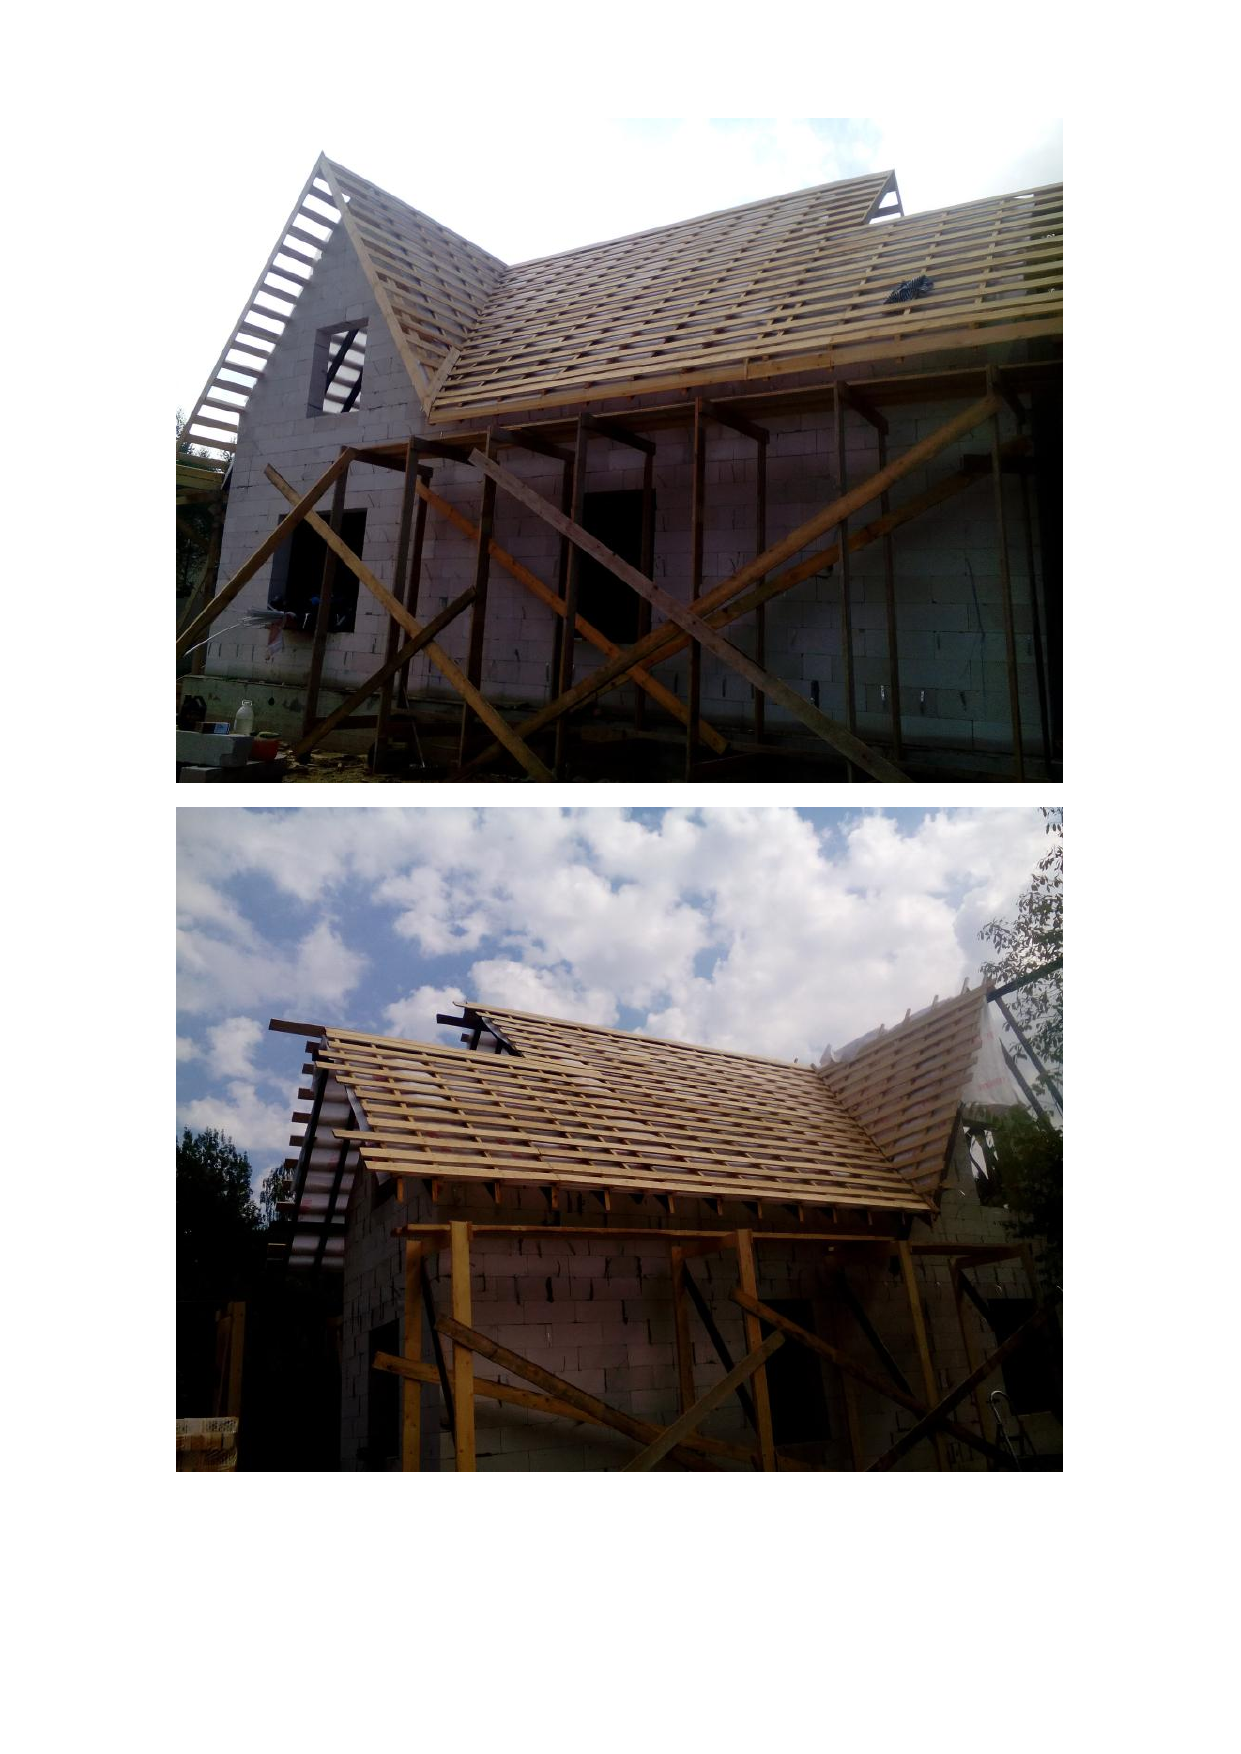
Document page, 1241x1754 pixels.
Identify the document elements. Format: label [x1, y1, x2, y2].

picture [176, 807, 1063, 1472]
picture [176, 118, 1063, 783]
